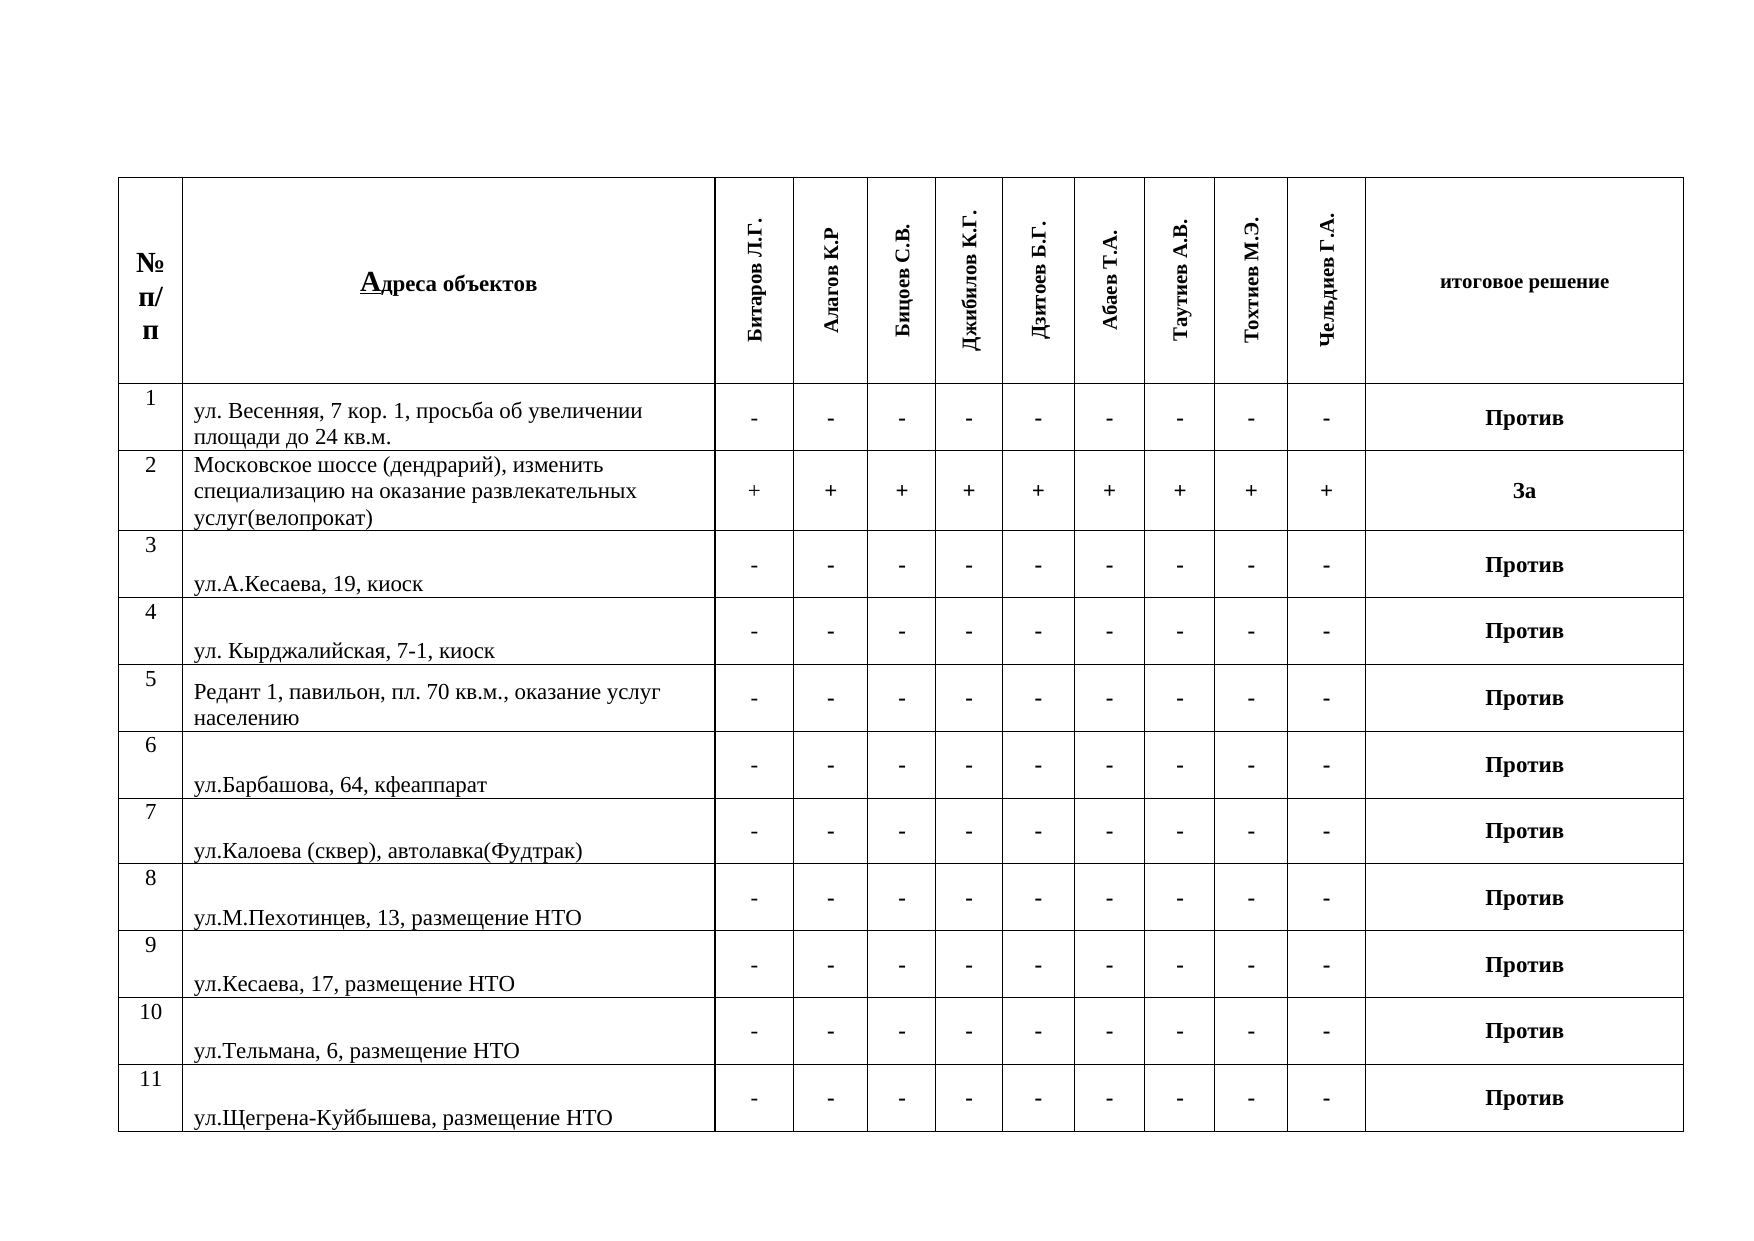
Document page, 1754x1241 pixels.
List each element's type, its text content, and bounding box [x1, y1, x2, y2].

table_cell 9 [119, 931, 182, 997]
table_cell Против [1366, 531, 1683, 597]
table_cell Против [1366, 998, 1683, 1064]
table_cell - [1075, 799, 1144, 863]
table_cell - [794, 931, 867, 997]
table_header Чельдиев Г.А. [1288, 178, 1365, 383]
table_cell - [1145, 998, 1214, 1064]
table_cell + [1215, 451, 1287, 530]
table_cell - [794, 732, 867, 797]
table_cell - [936, 931, 1002, 997]
table_cell - [716, 384, 793, 450]
table_cell - [794, 531, 867, 597]
table_cell 3 [119, 531, 182, 597]
table_cell - [1003, 531, 1074, 597]
table_cell - [936, 799, 1002, 863]
table_cell Против [1366, 665, 1683, 731]
table_cell - [1075, 732, 1144, 797]
table_cell - [716, 864, 793, 930]
table_cell Против [1366, 1065, 1683, 1131]
table_cell - [868, 598, 935, 664]
table_cell - [1288, 598, 1365, 664]
table_cell - [868, 799, 935, 863]
table_cell - [1288, 864, 1365, 930]
table_header Бицоев С.В. [868, 178, 935, 383]
table_cell ул.Кесаева, 17, размещение НТО [183, 931, 714, 997]
table_cell 1 [119, 384, 182, 450]
table_cell ул.Барбашова, 64, кфеаппарат [183, 732, 714, 797]
table_cell - [1288, 931, 1365, 997]
table_cell ул.Тельмана, 6, размещение НТО [183, 998, 714, 1064]
table_header Таутиев А.В. [1145, 178, 1214, 383]
table_cell - [1075, 864, 1144, 930]
table_cell Редант 1, павильон, пл. 70 кв.м., оказание услуг населению [183, 665, 714, 731]
table_cell - [1003, 732, 1074, 797]
table_cell - [936, 1065, 1002, 1131]
table_cell - [1215, 732, 1287, 797]
table_cell + [936, 451, 1002, 530]
table_cell + [1075, 451, 1144, 530]
table_cell - [1145, 732, 1214, 797]
table_cell - [1075, 998, 1144, 1064]
table_cell - [716, 1065, 793, 1131]
table_cell - [1215, 864, 1287, 930]
table_cell - [1003, 864, 1074, 930]
table_cell - [716, 799, 793, 863]
table_cell - [716, 998, 793, 1064]
table_cell - [868, 931, 935, 997]
table_cell - [868, 665, 935, 731]
table_cell - [794, 864, 867, 930]
table_cell - [936, 384, 1002, 450]
table_header Тохтиев М.Э. [1215, 178, 1287, 383]
table_cell - [716, 931, 793, 997]
table_cell 7 [119, 799, 182, 863]
table_cell - [868, 732, 935, 797]
table_cell - [1215, 998, 1287, 1064]
table_cell ул. Весенняя, 7 кор. 1, просьба об увеличении площади до 24 кв.м. [183, 384, 714, 450]
table_cell ул.М.Пехотинцев, 13, размещение НТО [183, 864, 714, 930]
table_cell - [936, 665, 1002, 731]
table_cell - [1145, 931, 1214, 997]
table_cell + [868, 451, 935, 530]
table_cell Против [1366, 931, 1683, 997]
table_cell + [1145, 451, 1214, 530]
table_cell - [1145, 531, 1214, 597]
table_cell ул.Калоева (сквер), автолавка(Фудтрак) [183, 799, 714, 863]
table_cell - [794, 1065, 867, 1131]
table_cell - [868, 864, 935, 930]
table_cell - [1003, 384, 1074, 450]
table_cell 11 [119, 1065, 182, 1131]
table_cell - [1003, 1065, 1074, 1131]
table_cell - [868, 531, 935, 597]
table_cell 8 [119, 864, 182, 930]
table_header № п/п [119, 178, 182, 383]
table_cell ул. Кырджалийская, 7-1, киоск [183, 598, 714, 664]
table_cell - [936, 998, 1002, 1064]
table_cell - [794, 384, 867, 450]
table_cell - [1075, 931, 1144, 997]
table_cell - [868, 1065, 935, 1131]
table_cell - [1288, 799, 1365, 863]
table_cell - [1215, 931, 1287, 997]
table_cell 2 [119, 451, 182, 530]
table_cell - [794, 799, 867, 863]
table_header итоговое решение [1366, 178, 1683, 383]
table_cell - [936, 531, 1002, 597]
table_cell - [1145, 1065, 1214, 1131]
table_cell - [1145, 799, 1214, 863]
table_cell + [1003, 451, 1074, 530]
table_cell - [1075, 665, 1144, 731]
table_cell - [1003, 598, 1074, 664]
table_header Битаров Л.Г. [716, 178, 793, 383]
table_cell - [1075, 384, 1144, 450]
table_cell ул.Щегрена-Куйбышева, размещение НТО [183, 1065, 714, 1131]
table_cell - [1288, 531, 1365, 597]
table_cell - [1145, 384, 1214, 450]
table_cell - [716, 531, 793, 597]
table_cell - [1288, 384, 1365, 450]
table_cell - [868, 998, 935, 1064]
table_cell - [868, 384, 935, 450]
table_cell - [1215, 799, 1287, 863]
table_cell + [716, 451, 793, 530]
table_cell 4 [119, 598, 182, 664]
table_cell 6 [119, 732, 182, 797]
table_cell - [936, 598, 1002, 664]
table_cell - [1288, 732, 1365, 797]
table_cell - [1288, 665, 1365, 731]
table_cell - [1003, 931, 1074, 997]
table_cell - [1145, 665, 1214, 731]
table_cell 5 [119, 665, 182, 731]
table_cell - [1075, 598, 1144, 664]
table_cell - [1003, 665, 1074, 731]
table_header Джибилов К.Г. [936, 178, 1002, 383]
table_cell Против [1366, 598, 1683, 664]
table_cell - [936, 732, 1002, 797]
table_cell - [1215, 598, 1287, 664]
table_cell - [1145, 598, 1214, 664]
table_cell - [1215, 1065, 1287, 1131]
table_cell - [1215, 384, 1287, 450]
table_cell - [936, 864, 1002, 930]
table_cell - [716, 665, 793, 731]
table_cell - [1215, 665, 1287, 731]
table_cell - [1145, 864, 1214, 930]
table_header Адреса объектов [183, 178, 714, 383]
table_cell Московское шоссе (дендрарий), изменить специализацию на оказание развлекательных услуг(велопрокат) [183, 451, 714, 530]
table_cell За [1366, 451, 1683, 530]
table_cell - [1288, 998, 1365, 1064]
table_cell - [1075, 1065, 1144, 1131]
table_cell Против [1366, 732, 1683, 797]
table_cell - [1288, 1065, 1365, 1131]
table_cell - [716, 732, 793, 797]
table_cell - [1215, 531, 1287, 597]
table_cell - [1003, 799, 1074, 863]
table_header Алагов К.Р [794, 178, 867, 383]
table_cell + [794, 451, 867, 530]
table_cell + [1288, 451, 1365, 530]
table_cell Против [1366, 799, 1683, 863]
table_cell - [794, 598, 867, 664]
table_cell - [716, 598, 793, 664]
table_cell - [1003, 998, 1074, 1064]
table_cell Против [1366, 864, 1683, 930]
table_cell ул.А.Кесаева, 19, киоск [183, 531, 714, 597]
table_cell Против [1366, 384, 1683, 450]
table_cell - [1075, 531, 1144, 597]
table_cell 10 [119, 998, 182, 1064]
table_cell - [794, 665, 867, 731]
table_header Абаев Т.А. [1075, 178, 1144, 383]
table_header Дзитоев Б.Г. [1003, 178, 1074, 383]
table_cell - [794, 998, 867, 1064]
